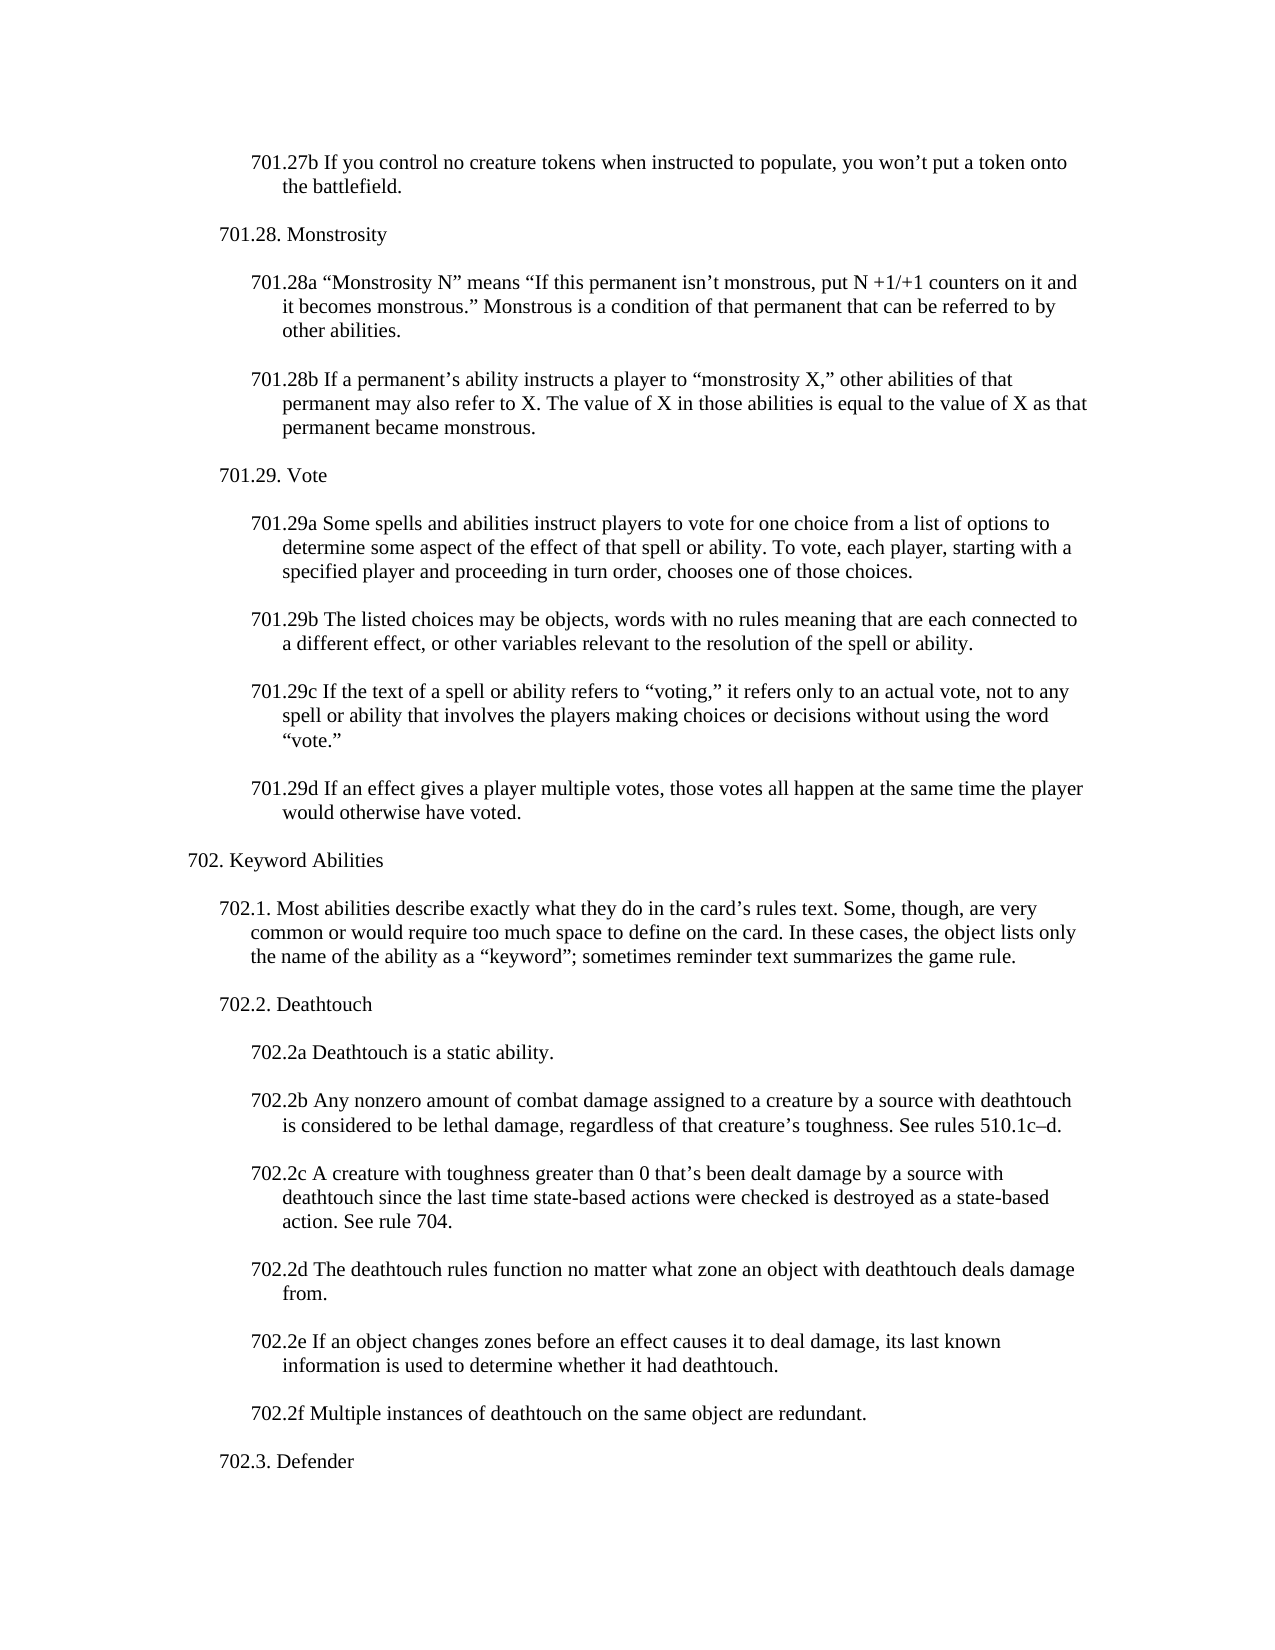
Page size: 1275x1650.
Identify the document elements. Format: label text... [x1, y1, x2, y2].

text 702.3. Defender [219, 1449, 1087, 1473]
text 701.28. Monstrosity [219, 222, 1087, 246]
text 702.2a Deathtouch is a static ability. [251, 1040, 1087, 1064]
text 702.1. Most abilities describe exactly what they do in the card’s rules text. Some, though, are very common or would require too much space to define on the card. In these cases, the object lists only the name of the ability as a “keyword”; sometimes reminder text summarizes the game rule. [219, 896, 1087, 968]
text 701.29c If the text of a spell or ability refers to “voting,” it refers only to an actual vote, not to any spell or ability that involves the players making choices or decisions without using the word “vote.” [251, 679, 1087, 752]
text 701.28b If a permanent’s ability instructs a player to “monstrosity X,” other abilities of that permanent may also refer to X. The value of X in those abilities is equal to the value of X as that permanent became monstrous. [251, 367, 1087, 439]
text 701.28a “Monstrosity N” means “If this permanent isn’t monstrous, put N +1/+1 counters on it and it becomes monstrous.” Monstrous is a condition of that permanent that can be referred to by other abilities. [251, 270, 1087, 342]
text 701.29a Some spells and abilities instruct players to vote for one choice from a list of options to determine some aspect of the effect of that spell or ability. To vote, each player, starting with a specified player and proceeding in turn order, chooses one of those choices. [251, 511, 1087, 583]
text 701.29. Vote [219, 463, 1087, 487]
text 702.2d The deathtouch rules function no matter what zone an object with deathtouch deals damage from. [251, 1257, 1087, 1305]
text 702.2e If an object changes zones before an effect causes it to deal damage, its last known information is used to determine whether it had deathtouch. [251, 1329, 1087, 1377]
text 702.2f Multiple instances of deathtouch on the same object are redundant. [251, 1401, 1087, 1425]
text 702.2b Any nonzero amount of combat damage assigned to a creature by a source with deathtouch is considered to be lethal damage, regardless of that creature’s toughness. See rules 510.1c–d. [251, 1088, 1087, 1137]
text 701.29b The listed choices may be objects, words with no rules meaning that are each connected to a different effect, or other variables relevant to the resolution of the spell or ability. [251, 607, 1087, 655]
text 702. Keyword Abilities [187, 848, 1087, 872]
text 701.29d If an effect gives a player multiple votes, those votes all happen at the same time the player would otherwise have voted. [251, 776, 1087, 824]
text 702.2c A creature with toughness greater than 0 that’s been dealt damage by a source with deathtouch since the last time state-based actions were checked is destroyed as a state-based action. See rule 704. [251, 1161, 1087, 1233]
text 701.27b If you control no creature tokens when instructed to populate, you won’t put a token onto the battlefield. [251, 150, 1087, 198]
text 702.2. Deathtouch [219, 992, 1087, 1016]
